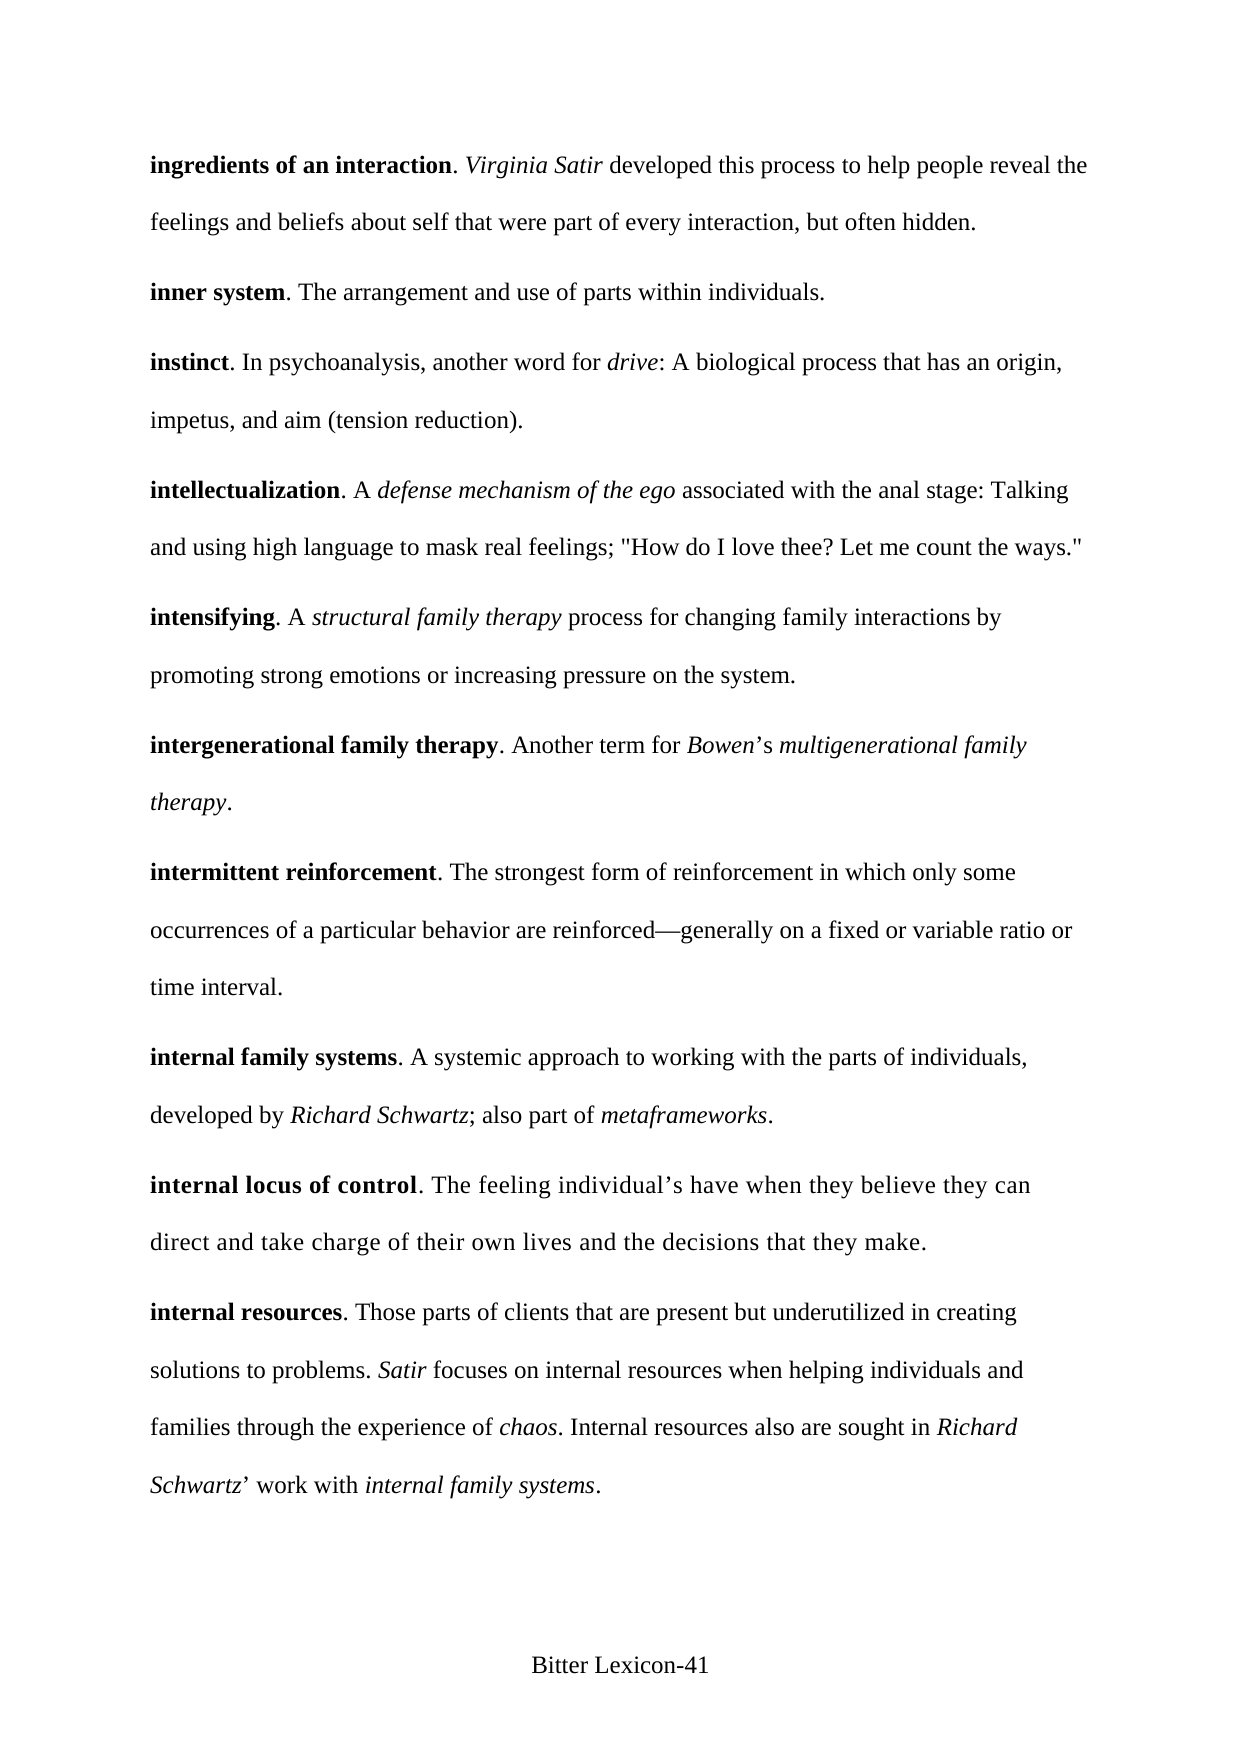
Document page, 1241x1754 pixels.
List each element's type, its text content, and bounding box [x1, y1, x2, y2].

text ingredients of an interaction. Virginia Satir developed this process to help people reveal the feelings and beliefs about self that were part of every interaction, but often hidden. [150, 150, 1090, 236]
text inner system. The arrangement and use of parts within individuals. [150, 277, 1090, 306]
text intellectualization. A defense mechanism of the ego associated with the anal stage: Talking and using high language to mask real feelings; "How do I love thee? Let me count the ways." [150, 475, 1090, 561]
text internal locus of control. The feeling individual’s have when they believe they can direct and take charge of their own lives and the decisions that they make. [150, 1170, 1090, 1256]
text intensifying. A structural family therapy process for changing family interactions by promoting strong emotions or increasing pressure on the system. [150, 602, 1090, 689]
text intergenerational family therapy. Another term for Bowen’s multigenerational family therapy. [150, 730, 1090, 816]
text internal family systems. A systemic approach to working with the parts of individuals, developed by Richard Schwartz; also part of metaframeworks. [150, 1042, 1090, 1129]
text intermittent reinforcement. The strongest form of reinforcement in which only some occurrences of a particular behavior are reinforced—generally on a fixed or variable ratio or time interval. [150, 857, 1090, 1001]
text internal resources. Those parts of clients that are present but underutilized in creating solutions to problems. Satir focuses on internal resources when helping individuals and families through the experience of chaos. Internal resources also are sought in Richard Schwartz’ work with internal family systems. [150, 1297, 1090, 1499]
text instinct. In psychoanalysis, another word for drive: A biological process that has an origin, impetus, and aim (tension reduction). [150, 347, 1090, 434]
